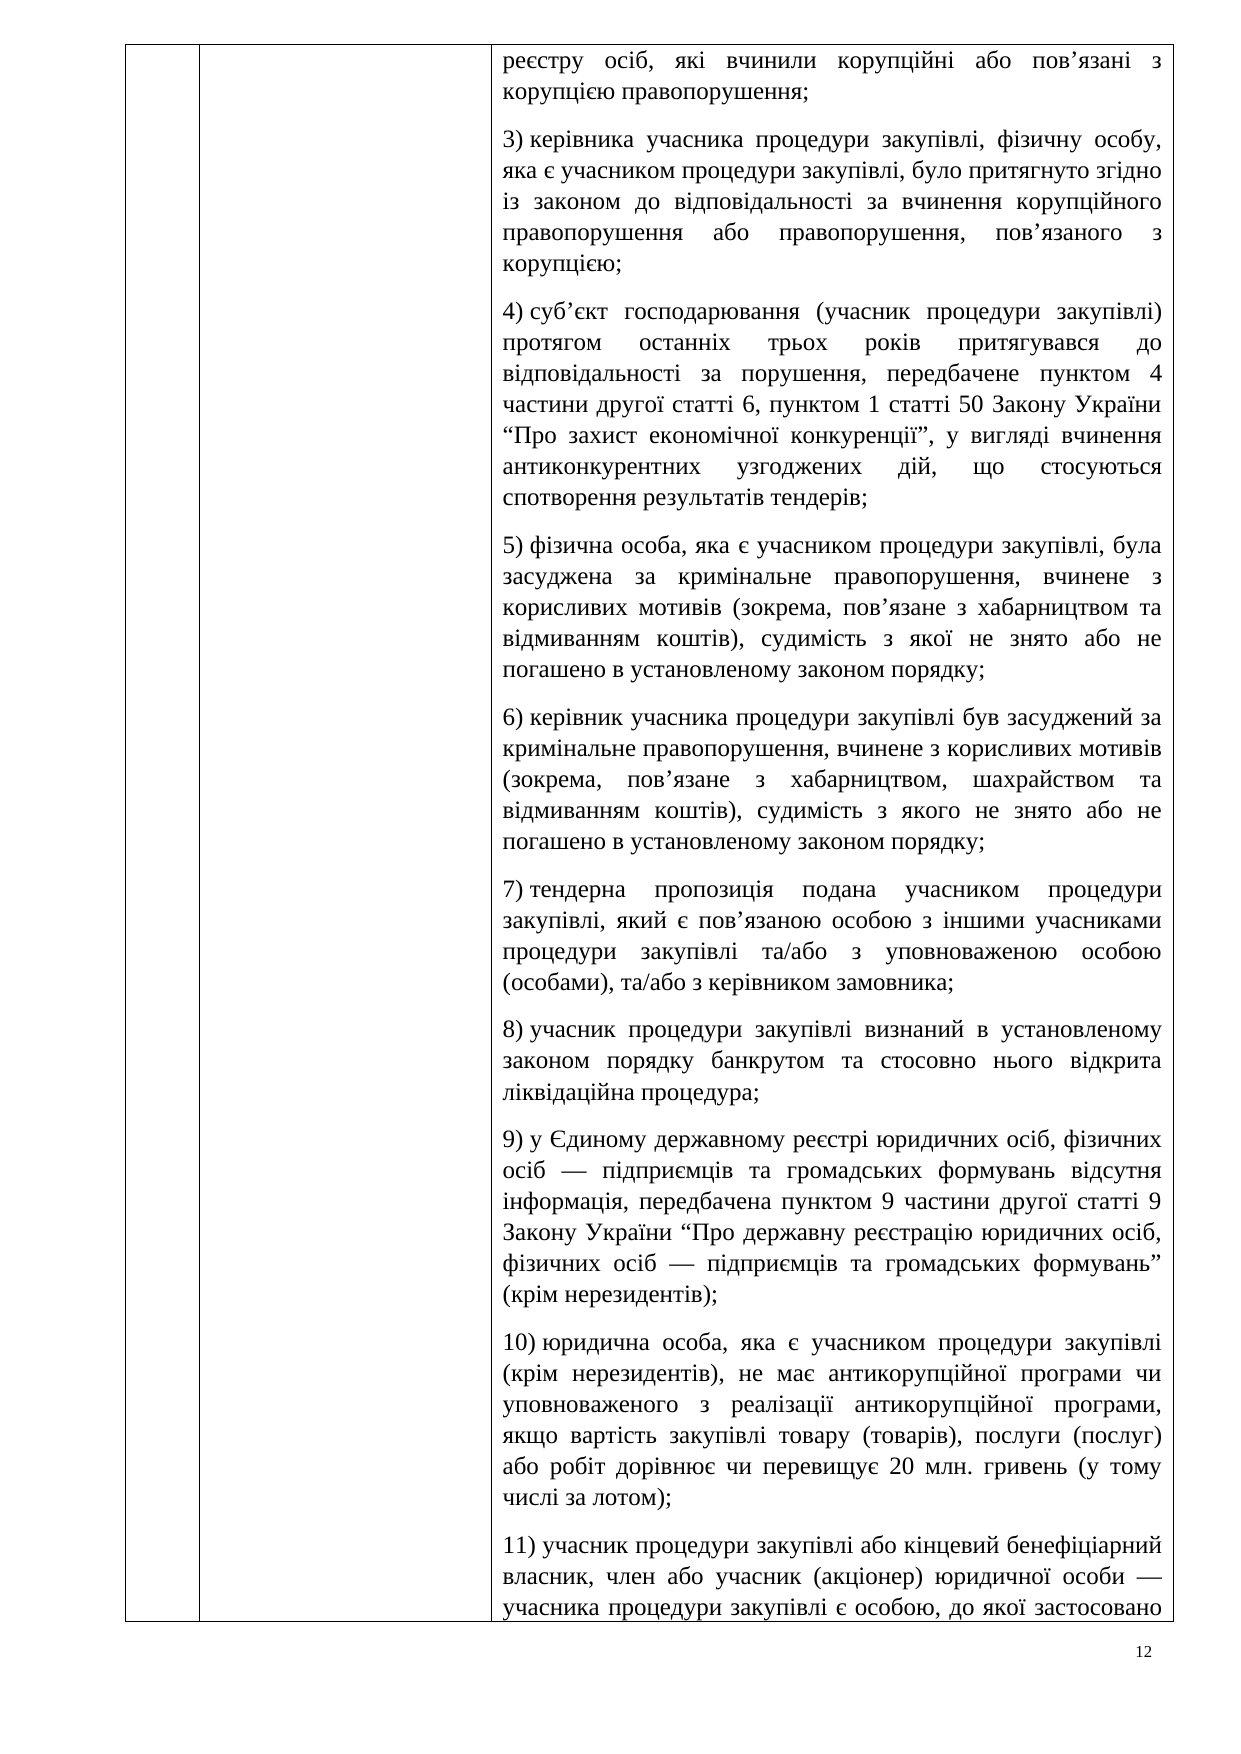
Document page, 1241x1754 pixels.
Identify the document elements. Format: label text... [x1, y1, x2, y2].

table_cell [200, 45, 491, 1621]
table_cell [492, 45, 1173, 1621]
table_cell 5 [126, 45, 199, 1621]
